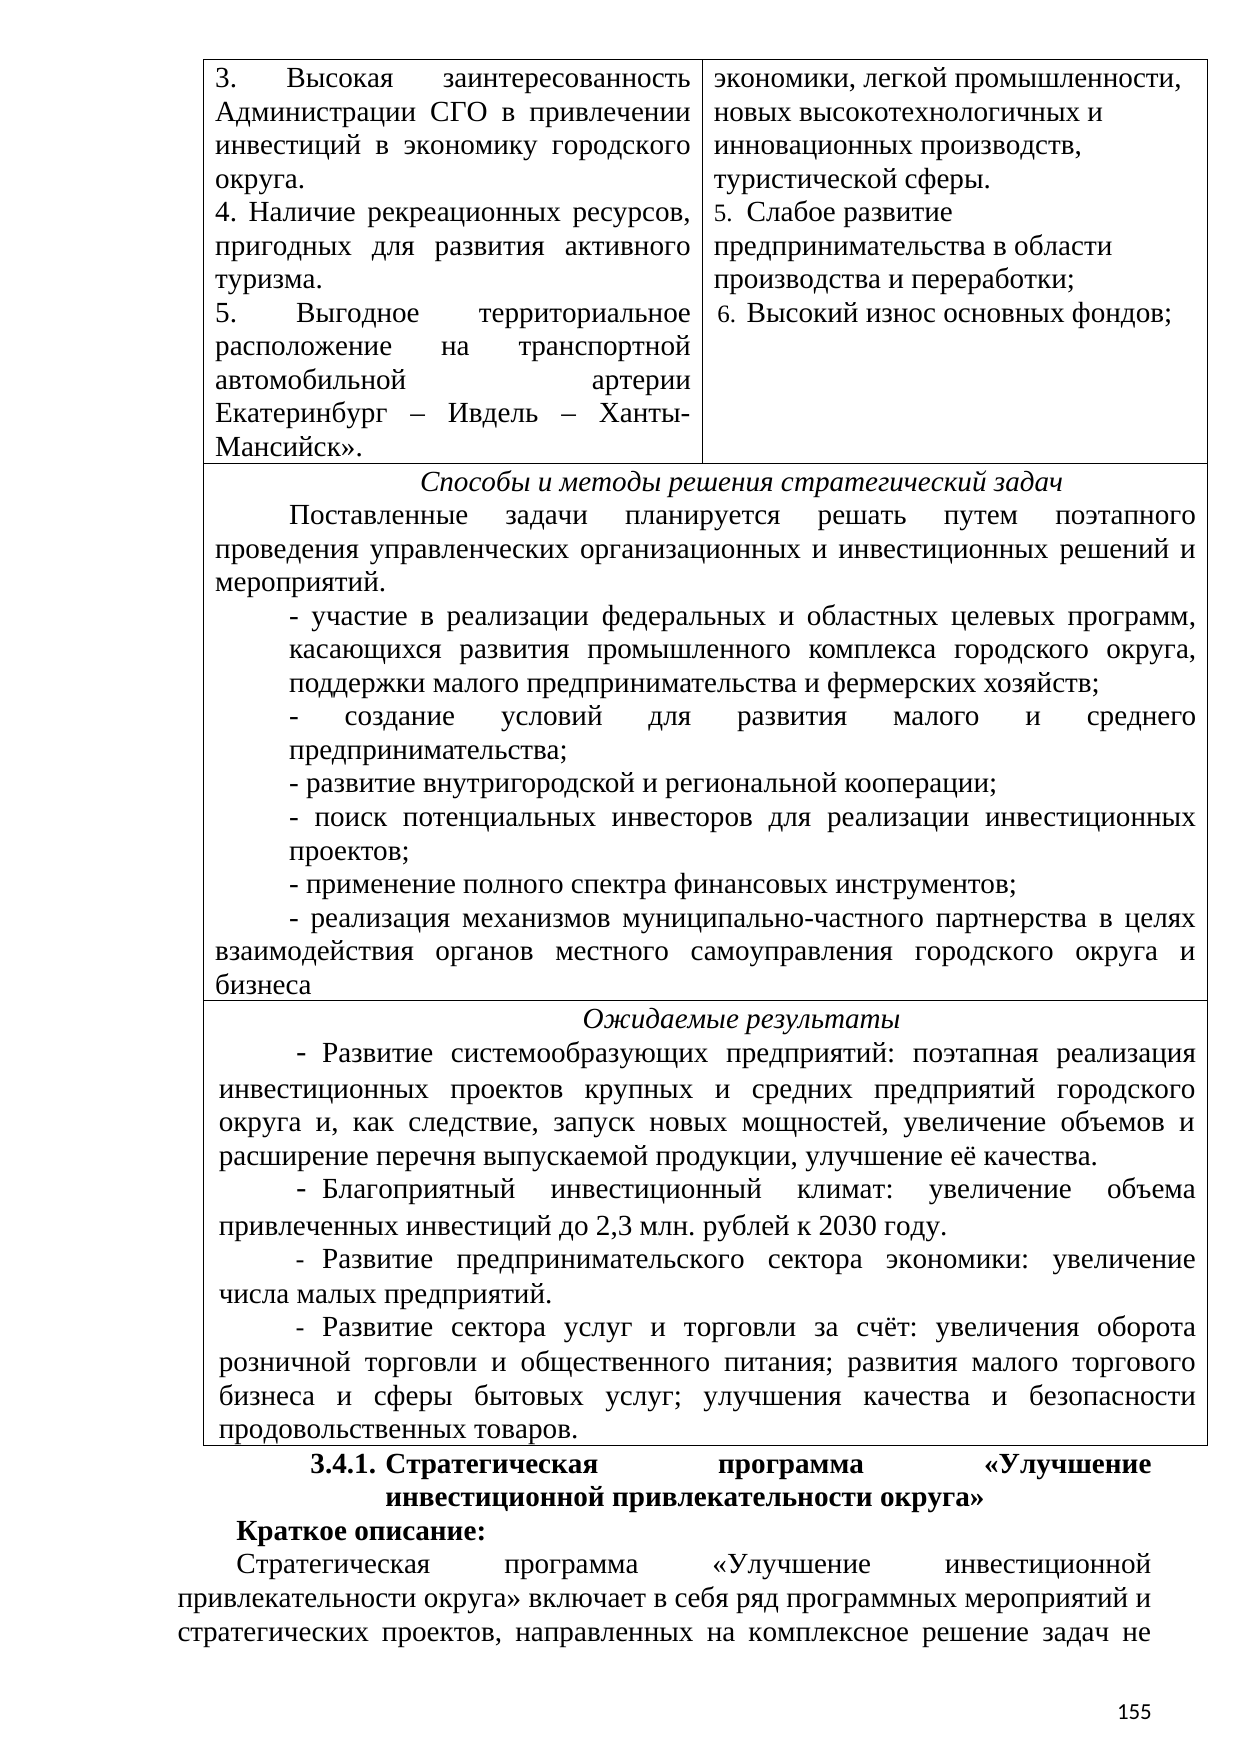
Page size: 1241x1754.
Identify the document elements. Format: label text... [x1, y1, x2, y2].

text Краткое описание: [236, 1513, 1152, 1547]
list Стратегическая программа «Улучшение инвестиционной привлекательности округа» [310, 1446, 1152, 1513]
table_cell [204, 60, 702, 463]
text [177, 1547, 1152, 1647]
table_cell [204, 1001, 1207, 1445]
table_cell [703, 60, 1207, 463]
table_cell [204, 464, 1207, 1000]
